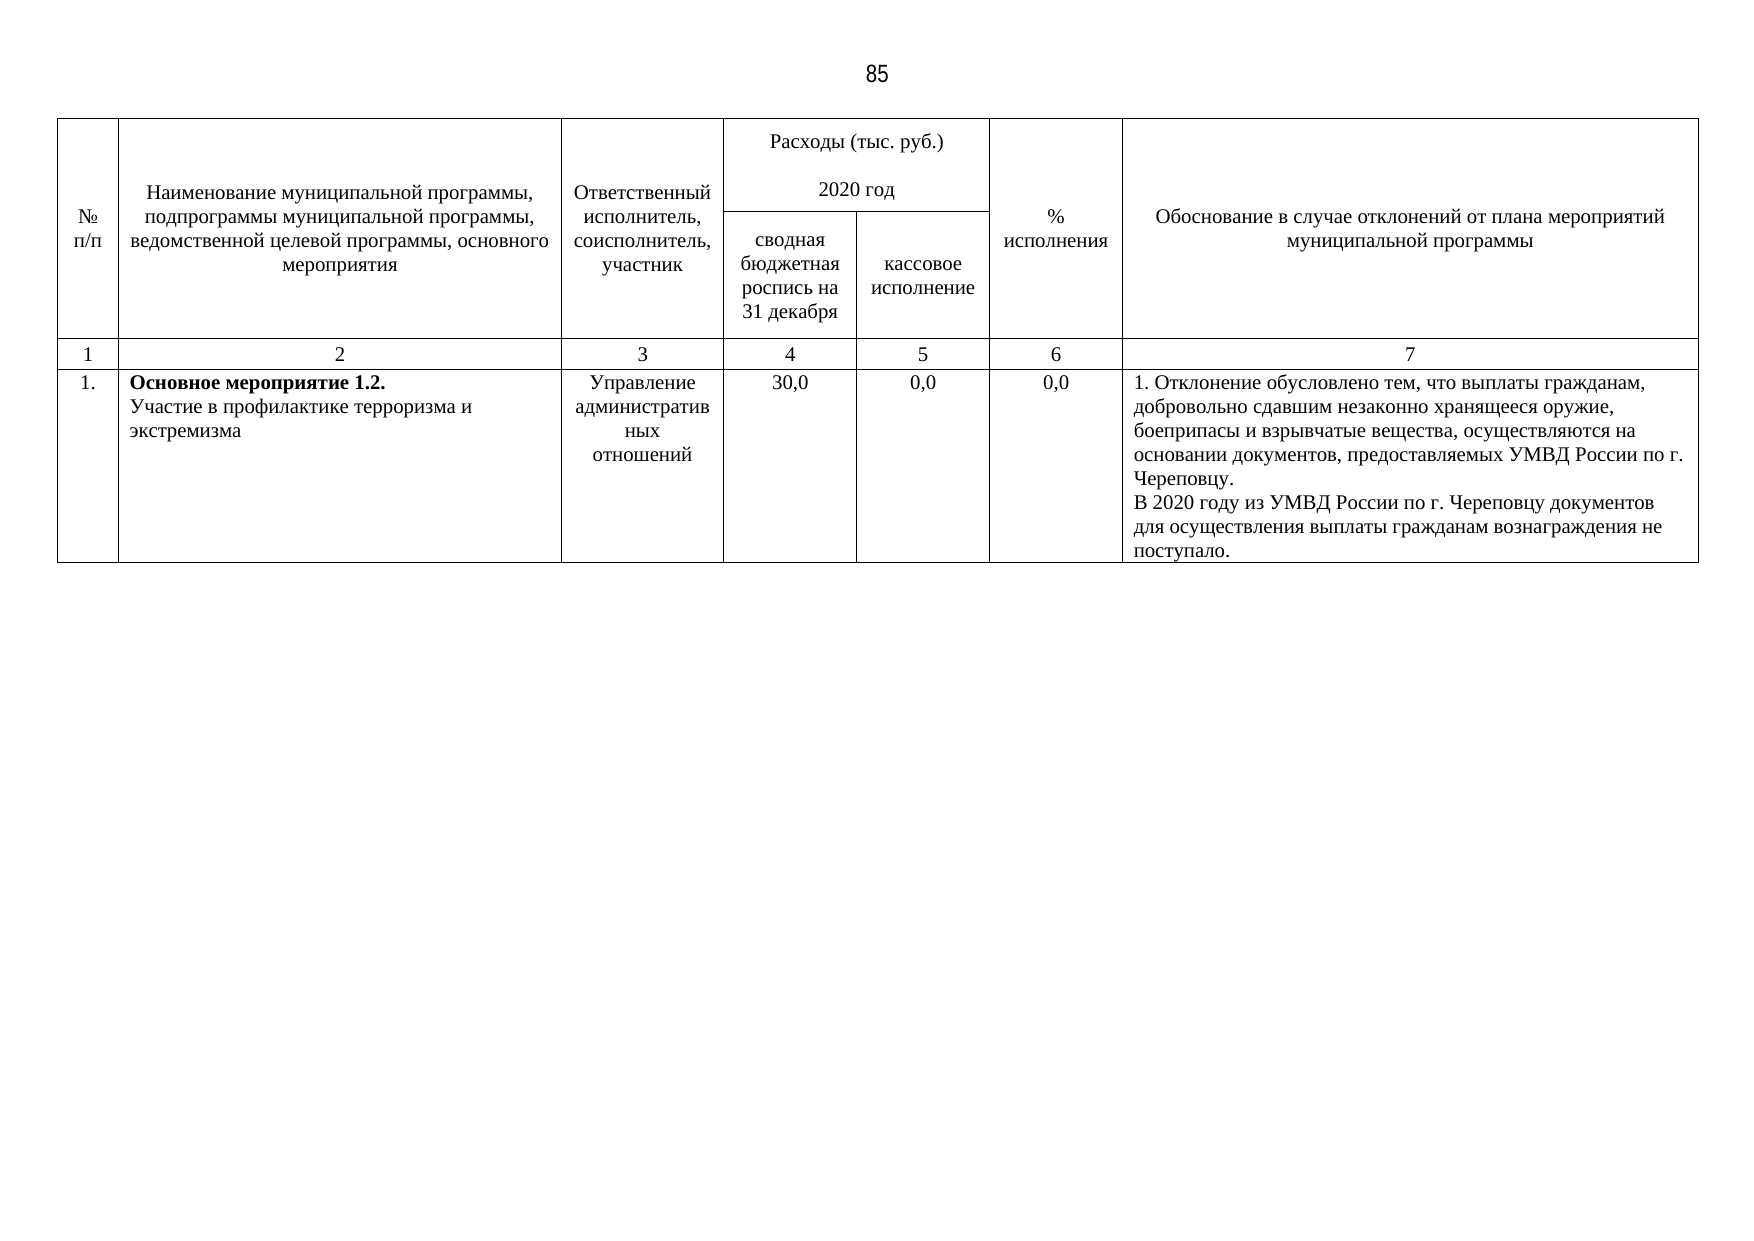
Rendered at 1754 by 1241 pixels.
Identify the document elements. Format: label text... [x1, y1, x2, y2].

table_cell 1. Отклонение обусловлено тем, что выплаты гражданам, добровольно сдавшим незаконно хранящееся оружие, боеприпасы и взрывчатые вещества, осуществляются на основании документов, предоставляемых УМВД России по г. Череповцу. В 2020 году из УМВД России по г. Череповцу документов для осуществления выплаты гражданам вознаграждения не поступало. [1123, 370, 1698, 562]
table_cell кассовое исполнение [857, 212, 989, 337]
table_header Наименование муниципальной программы, подпрограммы муниципальной программы, ведомственной целевой программы, основного мероприятия [119, 119, 561, 337]
table_cell 30,0 [724, 370, 856, 562]
table_cell 1. [58, 370, 118, 562]
table_header № п/п [58, 119, 118, 337]
table_cell 6 [990, 339, 1122, 369]
table_cell 5 [857, 339, 989, 369]
table_header % исполнения [990, 119, 1122, 337]
table_header Обоснование в случае отклонений от плана мероприятий муниципальной программы [1123, 119, 1698, 337]
table_cell 1 [58, 339, 118, 369]
table_cell 0,0 [857, 370, 989, 562]
table_header Ответственный исполнитель, соисполнитель, участник [562, 119, 723, 337]
table_cell Основное мероприятие 1.2. Участие в профилактике терроризма и экстремизма [119, 370, 561, 562]
table_cell 2 [119, 339, 561, 369]
table_cell 3 [562, 339, 723, 369]
table_cell 0,0 [990, 370, 1122, 562]
table_cell 4 [724, 339, 856, 369]
table_cell Управление административных отношений [562, 370, 723, 562]
table_cell 7 [1123, 339, 1698, 369]
table_cell сводная бюджетная роспись на 31 декабря [724, 212, 856, 337]
table_header Расходы (тыс. руб.) 2020 год [724, 119, 989, 211]
